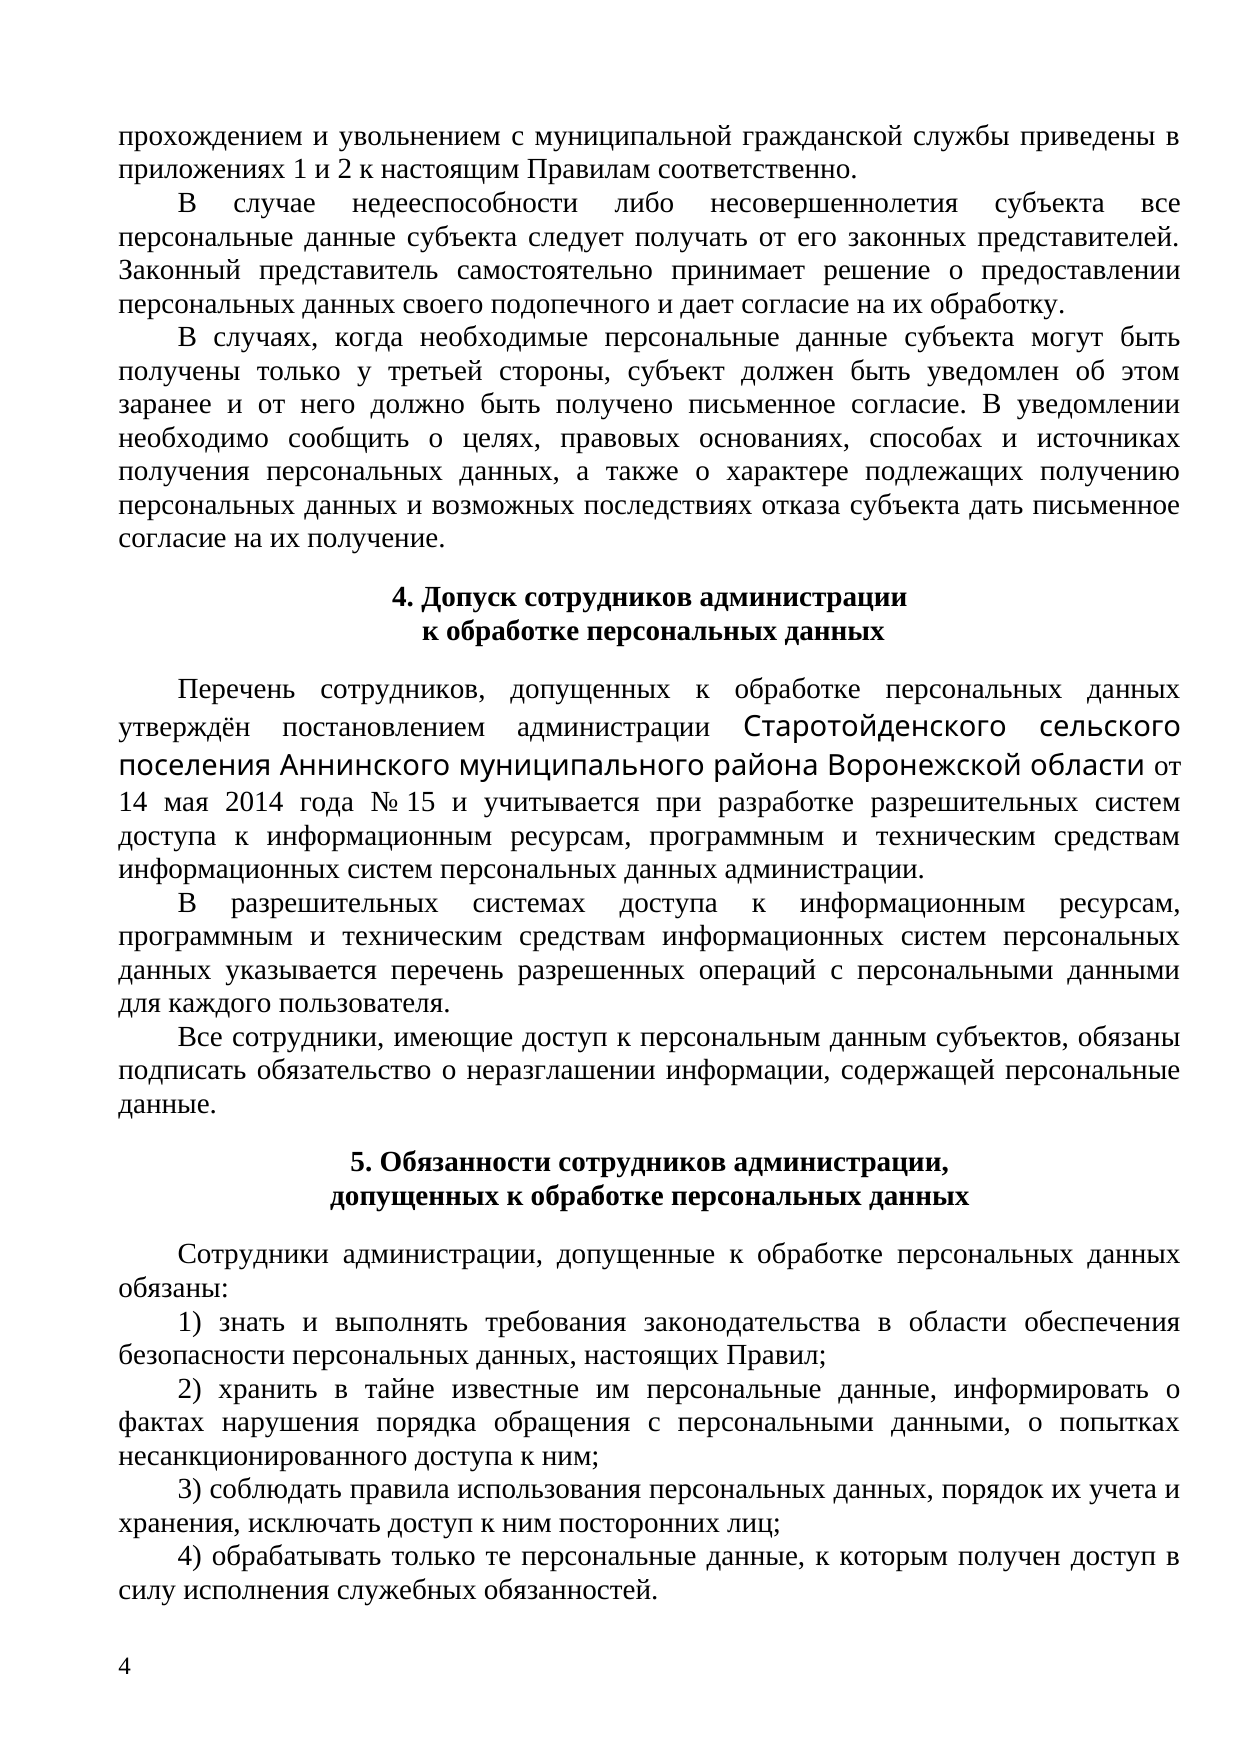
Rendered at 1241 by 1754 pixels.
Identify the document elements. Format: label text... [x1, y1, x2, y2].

text 2) хранить в тайне известные им персональные данные, информировать о фактах нарушения порядка обращения с персональными данными, о попытках несанкционированного доступа к ним; [118, 1371, 1181, 1471]
text В случаях, когда необходимые персональные данные субъекта могут быть получены только у третьей стороны, субъект должен быть уведомлен об этом заранее и от него должно быть получено письменное согласие. В уведомлении необходимо сообщить о целях, правовых основаниях, способах и источниках получения персональных данных, а также о характере подлежащих получению персональных данных и возможных последствиях отказа субъекта дать письменное согласие на их получение. [118, 319, 1181, 554]
text 5. Обязанности сотрудников администрации, допущенных к обработке персональных данных [118, 1144, 1181, 1212]
text 4) обрабатывать только те персональные данные, к которым получен доступ в силу исполнения служебных обязанностей. [118, 1538, 1181, 1606]
text 4. Допуск сотрудников администрации к обработке персональных данных [118, 579, 1181, 646]
text 1) знать и выполнять требования законодательства в области обеспечения безопасности персональных данных, настоящих Правил; [118, 1304, 1181, 1371]
text В разрешительных системах доступа к информационным ресурсам, программным и техническим средствам информационных систем персональных данных указывается перечень разрешенных операций с персональными данными для каждого пользователя. [118, 885, 1181, 1019]
text Все сотрудники, имеющие доступ к персональным данным субъектов, обязаны подписать обязательство о неразглашении информации, содержащей персональные данные. [118, 1019, 1181, 1119]
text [118, 118, 1181, 185]
text Перечень сотрудников, допущенных к обработке персональных данных утверждён постановлением администрации Старотойденского сельского поселения Аннинского муниципального района Воронежской области от 14 мая 2014 года № 15 и учитывается при разработке разрешительных систем доступа к информационным ресурсам, программным и техническим средствам информационных систем персональных данных администрации. [118, 671, 1181, 885]
text Сотрудники администрации, допущенные к обработке персональных данных обязаны: [118, 1237, 1181, 1304]
text В случае недееспособности либо несовершеннолетия субъекта все персональные данные субъекта следует получать от его законных представителей. Законный представитель самостоятельно принимает решение о предоставлении персональных данных своего подопечного и дает согласие на их обработку. [118, 185, 1181, 319]
text 3) соблюдать правила использования персональных данных, порядок их учета и хранения, исключать доступ к ним посторонних лиц; [118, 1471, 1181, 1538]
